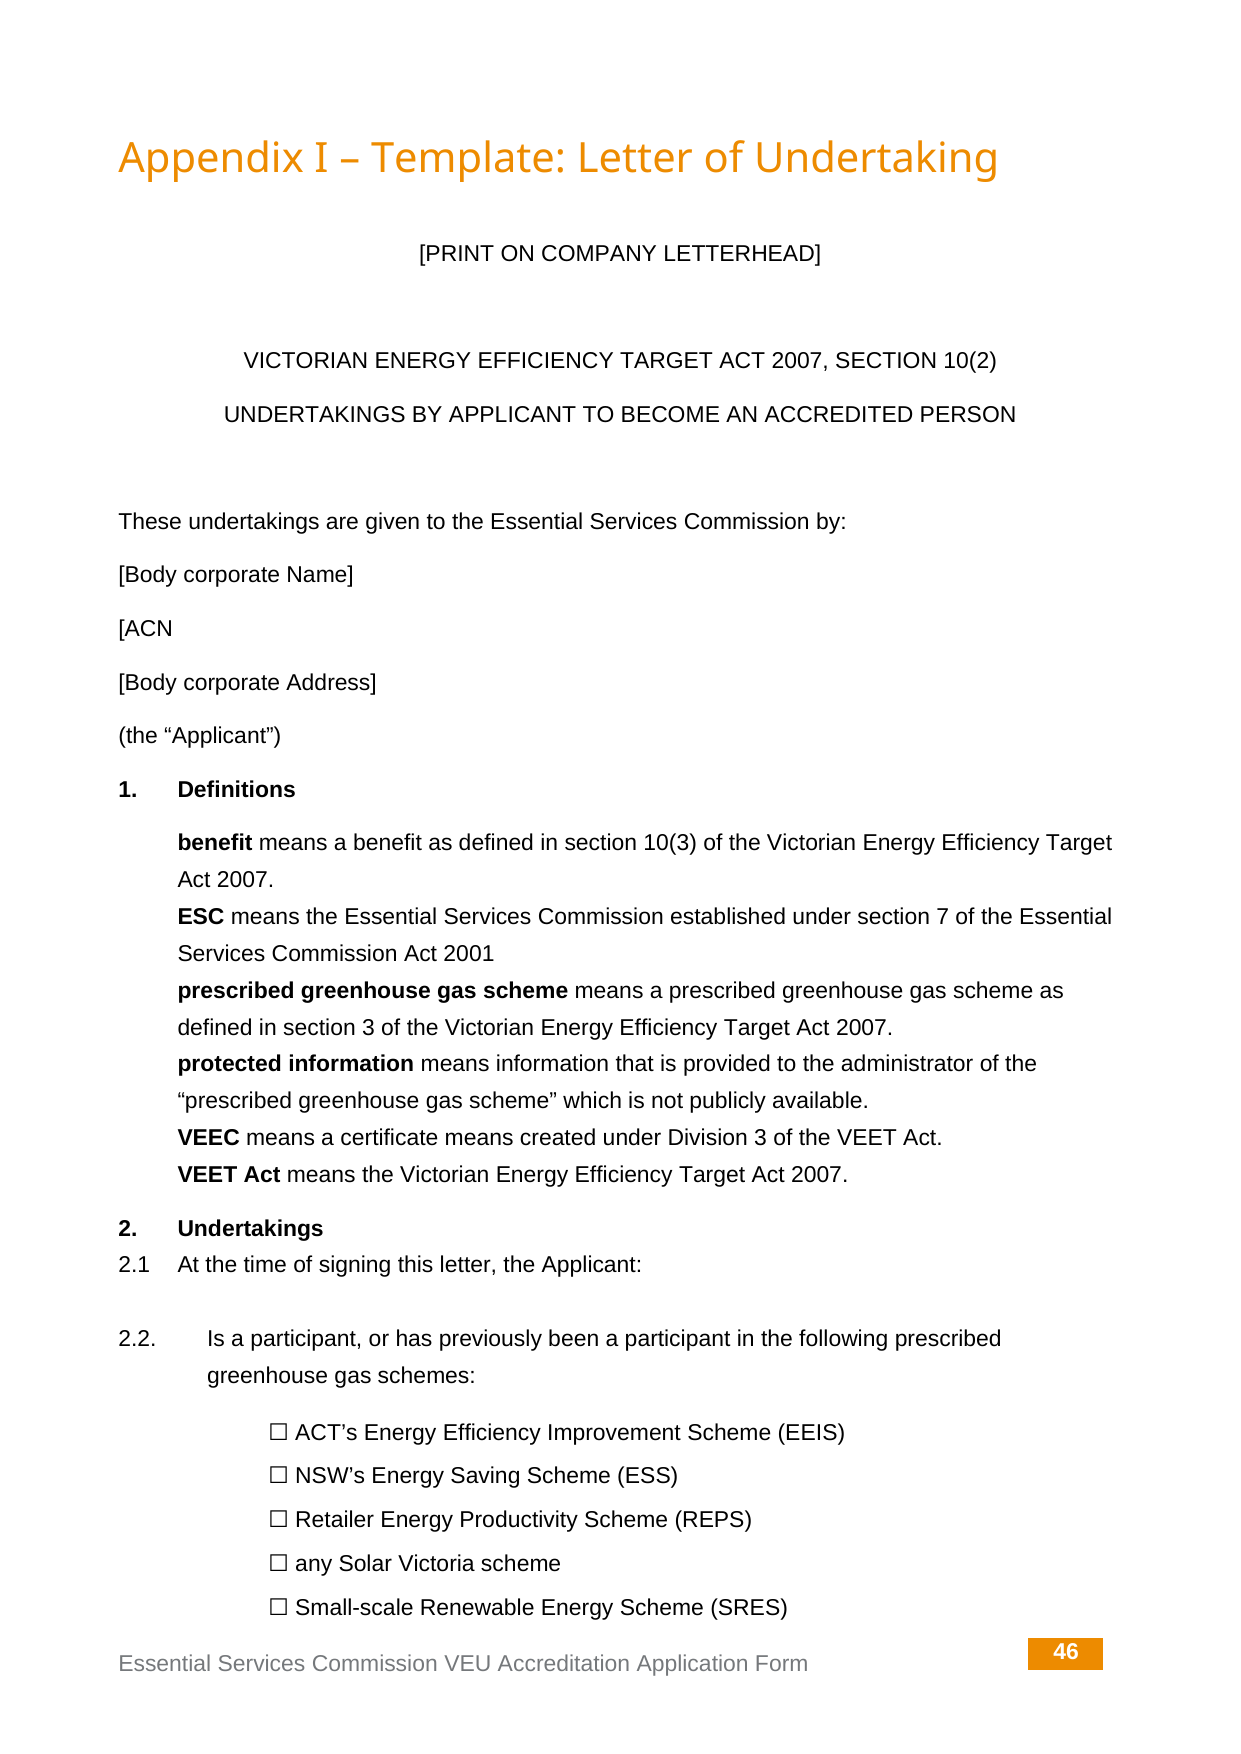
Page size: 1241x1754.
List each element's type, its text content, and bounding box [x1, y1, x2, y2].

list ESC means the Essential Services Commission established under section 7 of the Essential Services Commission Act 2001 [177, 903, 1122, 966]
text VICTORIAN ENERGY EFFICIENCY TARGET ACT 2007, SECTION 10(2) [118, 347, 1122, 374]
list protected information means information that is provided to the administrator of the “prescribed greenhouse gas scheme” which is not publicly available. [177, 1050, 1122, 1114]
text UNDERTAKINGS BY APPLICANT TO BECOME AN ACCREDITED PERSON [118, 401, 1122, 427]
text (the “Applicant”) [118, 722, 1122, 748]
list Is a participant, or has previously been a participant in the following prescribed greenhouse gas schemes: [118, 1325, 1122, 1388]
list Undertakings [118, 1214, 1122, 1241]
list prescribed greenhouse gas scheme means a prescribed greenhouse gas scheme as defined in section 3 of the Victorian Energy Efficiency Target Act 2007. [177, 977, 1122, 1040]
text [PRINT ON COMPANY LETTERHEAD] [118, 240, 1122, 267]
text [Body corporate Name] [118, 561, 1122, 588]
list At the time of signing this letter, the Applicant: [118, 1251, 1122, 1278]
list Definitions [118, 776, 1122, 802]
list NSW’s Energy Saving Scheme (ESS) [268, 1459, 1122, 1491]
text [Body corporate Address] [118, 668, 1122, 695]
subtitle Appendix I – Template: Letter of Undertaking [118, 127, 1122, 184]
list Retailer Energy Productivity Scheme (REPS) [268, 1503, 1122, 1534]
list benefit means a benefit as defined in section 10(3) of the Victorian Energy Efficiency Target Act 2007. [177, 829, 1122, 892]
list ACT’s Energy Efficiency Improvement Scheme (EEIS) [268, 1416, 1122, 1447]
list Small-scale Renewable Energy Scheme (SRES) [268, 1591, 1122, 1622]
list VEEC means a certificate means created under Division 3 of the VEET Act. [177, 1124, 1122, 1151]
list VEET Act means the Victorian Energy Efficiency Target Act 2007. [177, 1161, 1122, 1187]
text [ACN [118, 615, 1122, 641]
list any Solar Victoria scheme [268, 1547, 1122, 1578]
text These undertakings are given to the Essential Services Commission by: [118, 508, 1122, 534]
